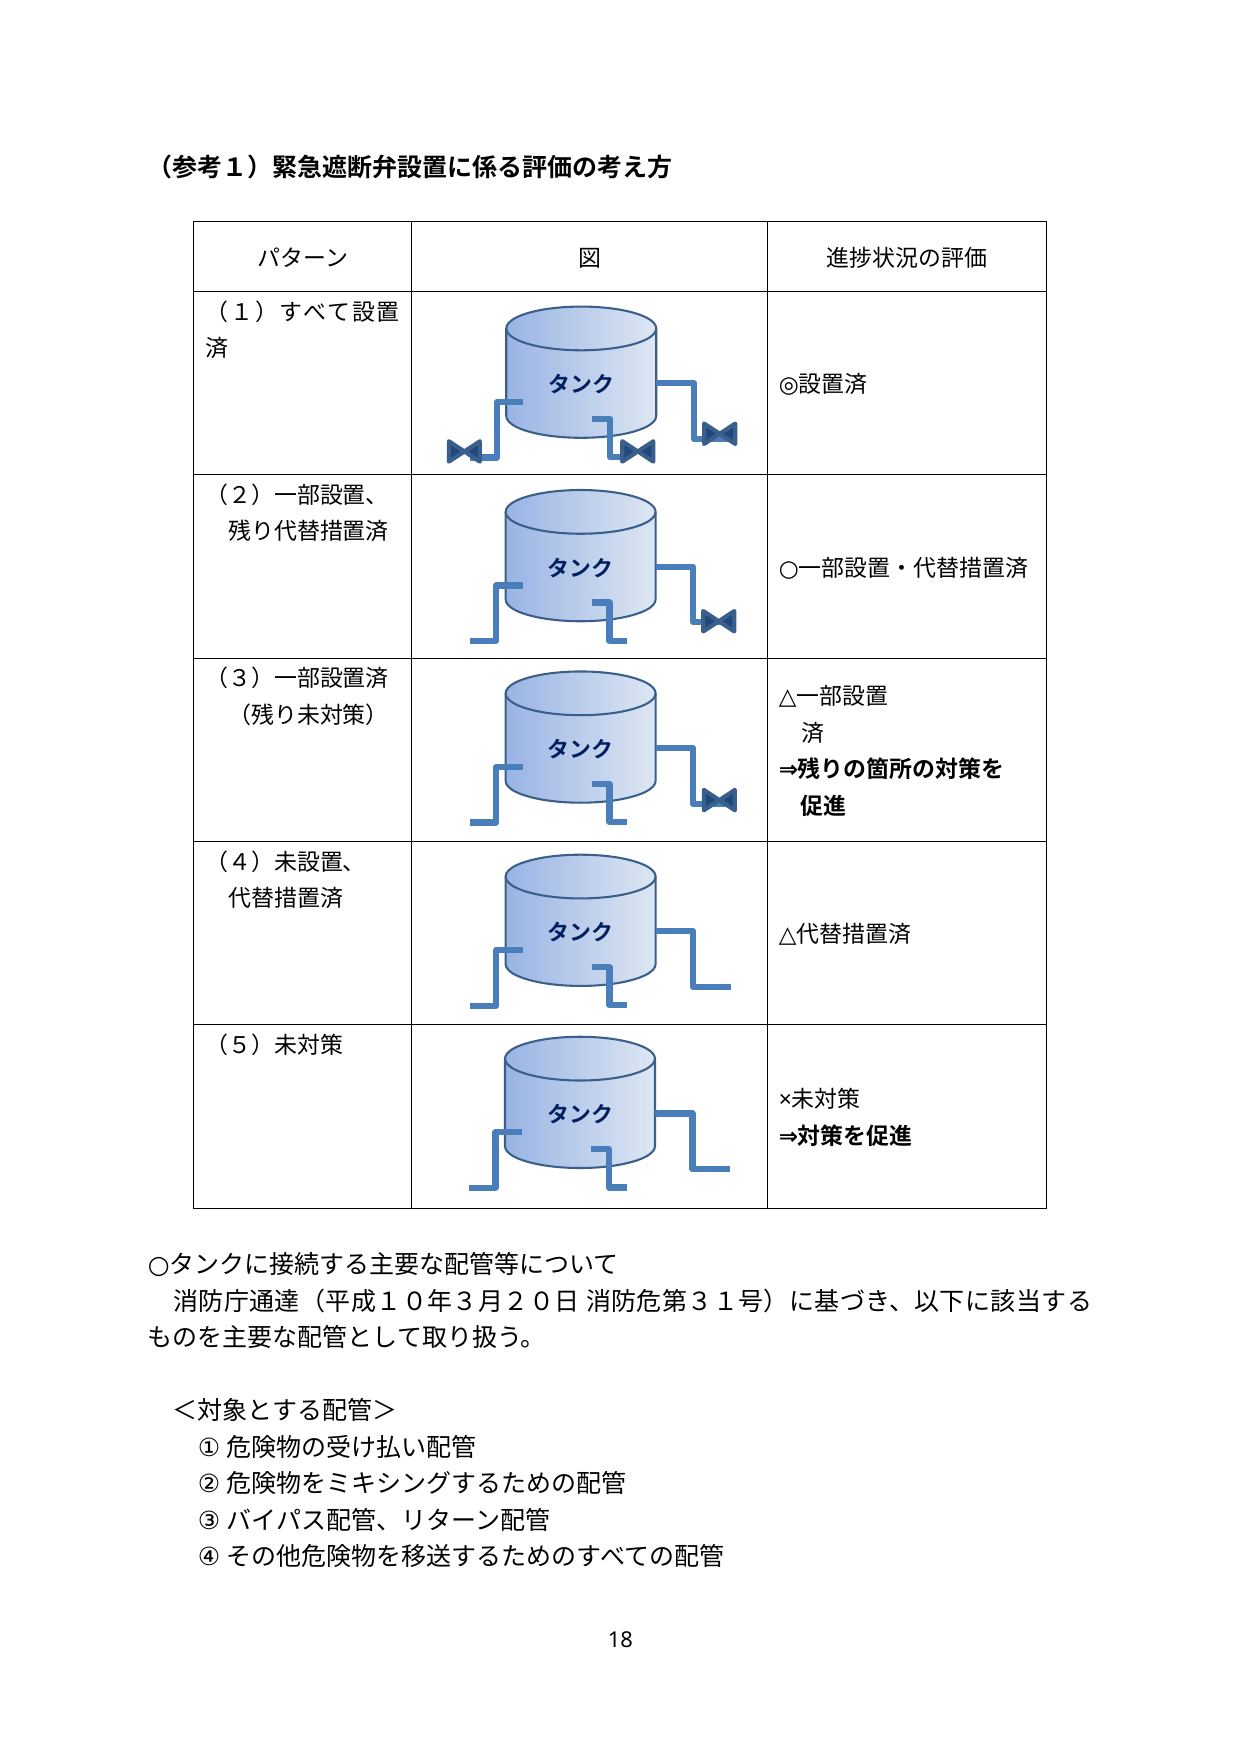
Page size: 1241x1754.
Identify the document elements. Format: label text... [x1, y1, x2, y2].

text ① 危険物の受け払い配管 [148, 1427, 1092, 1464]
text ② 危険物をミキシングするための配管 [148, 1464, 1092, 1500]
text 消防庁通達（平成１０年３月２０日 消防危第３１号）に基づき、以下に該当するものを主要な配管として取り扱う。 [148, 1281, 1092, 1354]
table_cell （３）一部設置済 （残り未対策） [194, 659, 411, 841]
table_cell △一部設置 済 ⇒残りの箇所の対策を 促進 [768, 659, 1046, 841]
text ③ バイパス配管、リターン配管 [148, 1500, 1092, 1537]
text ○タンクに接続する主要な配管等について [148, 1245, 1092, 1281]
text （参考１）緊急遮断弁設置に係る評価の考え方 [148, 148, 1092, 184]
table_cell ×未対策 ⇒対策を促進 [768, 1025, 1046, 1207]
table_cell [412, 842, 767, 1024]
table_cell [412, 1025, 767, 1207]
table_header パターン [194, 222, 411, 291]
table_header 図 [412, 222, 767, 291]
table_cell （１）すべて設置済 [194, 292, 411, 474]
table_cell ◎設置済 [768, 292, 1046, 474]
table_cell （５）未対策 [194, 1025, 411, 1207]
text ④ その他危険物を移送するためのすべての配管 [148, 1537, 1092, 1573]
table_header 進捗状況の評価 [768, 222, 1046, 291]
table_cell （２）一部設置、 残り代替措置済 [194, 475, 411, 657]
table_cell △代替措置済 [768, 842, 1046, 1024]
table_cell [412, 475, 767, 657]
text ＜対象とする配管＞ [148, 1391, 1092, 1427]
table_cell ○一部設置・代替措置済 [768, 475, 1046, 657]
table_cell [412, 292, 767, 474]
table_cell [412, 659, 767, 841]
table_cell （４）未設置、 代替措置済 [194, 842, 411, 1024]
